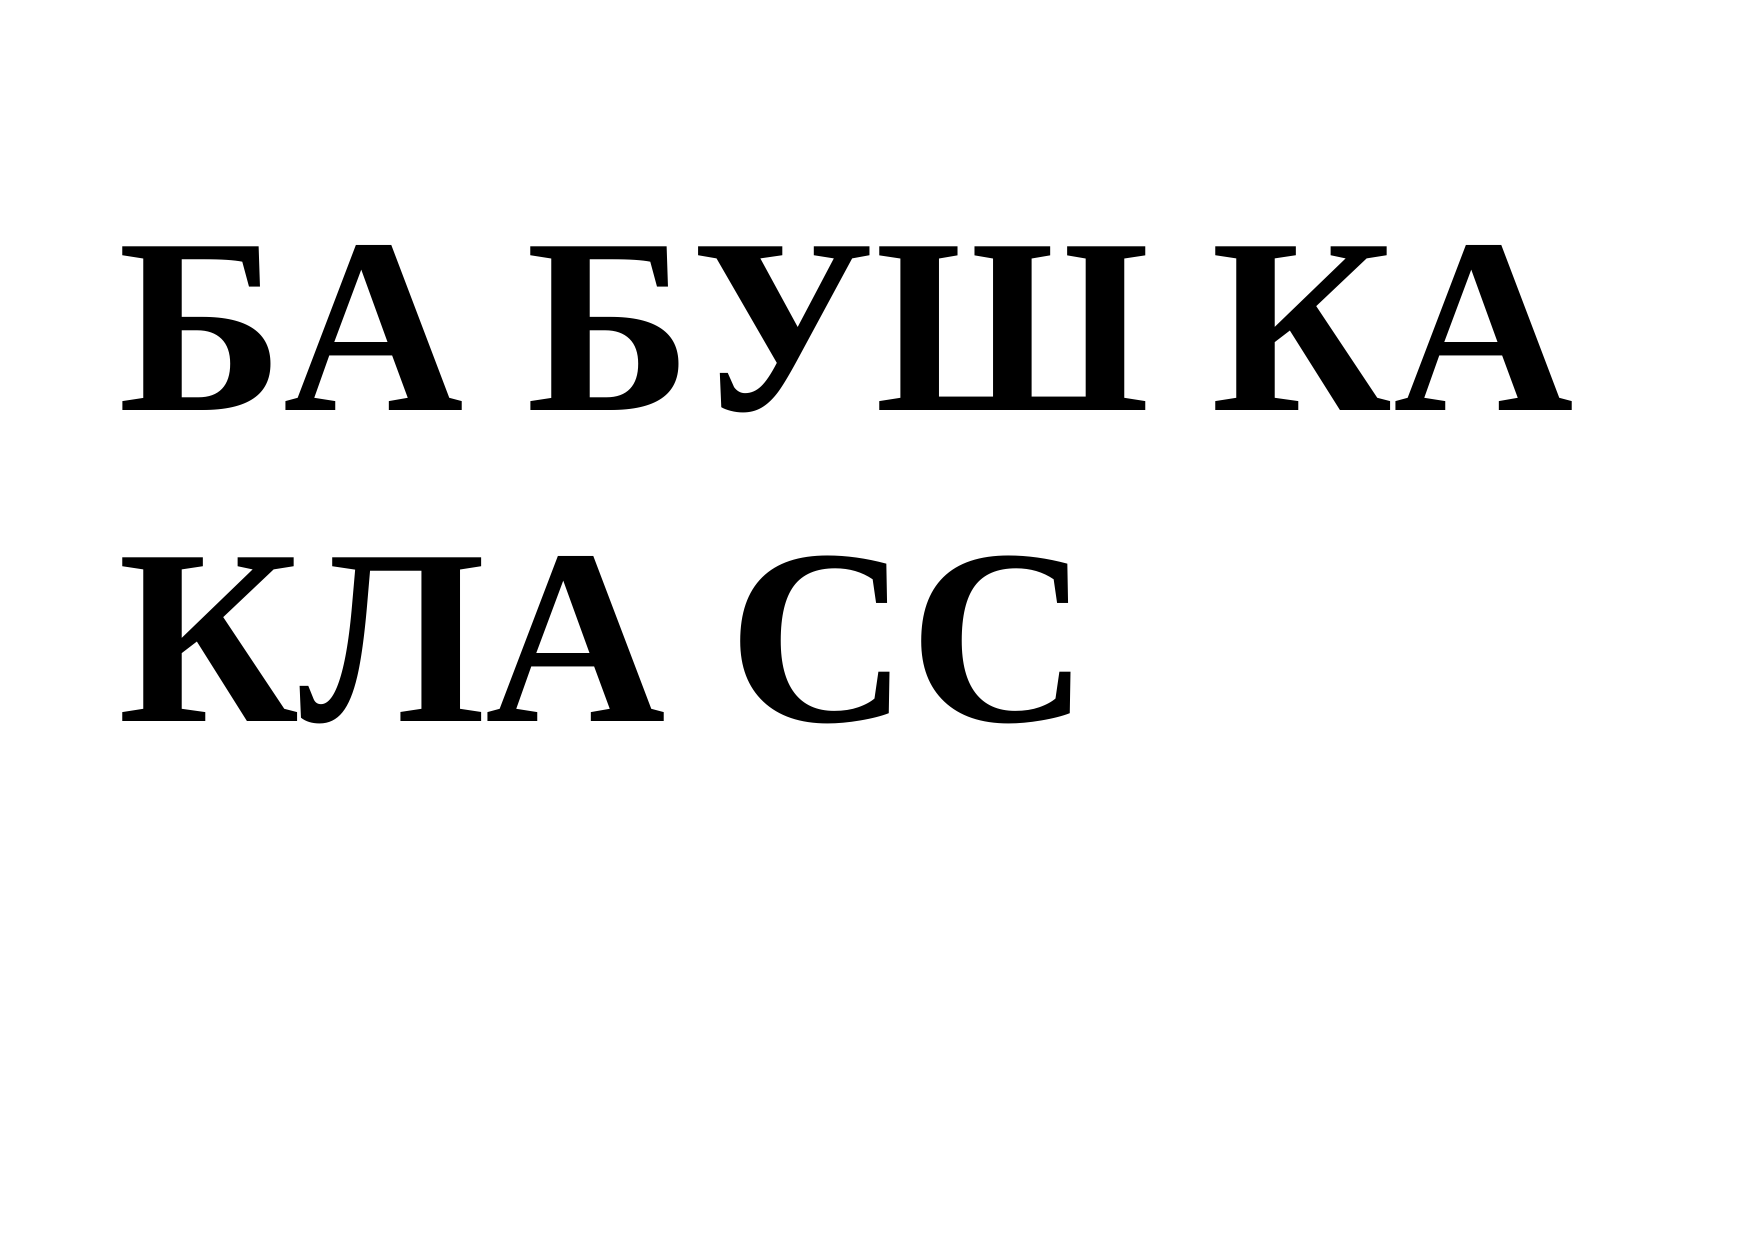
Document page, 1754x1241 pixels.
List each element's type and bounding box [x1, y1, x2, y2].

text [118, 177, 1636, 775]
